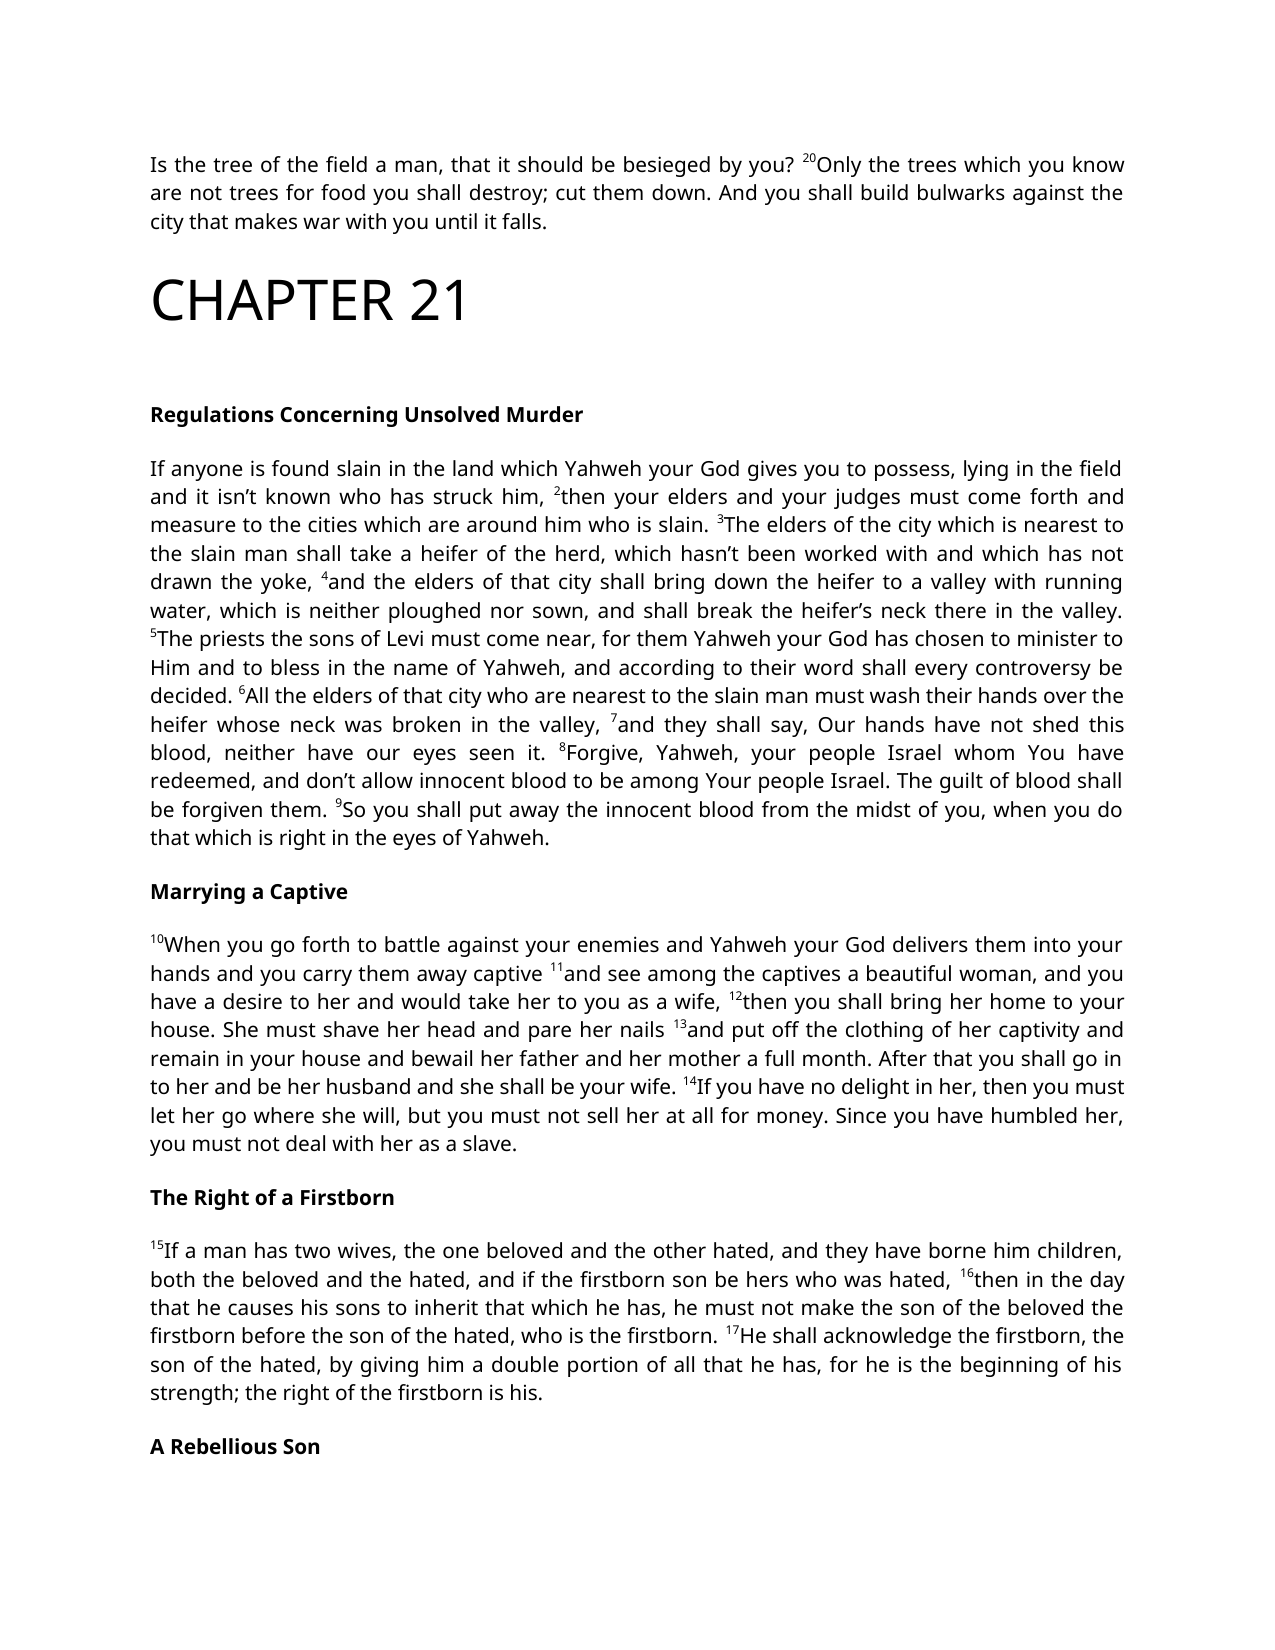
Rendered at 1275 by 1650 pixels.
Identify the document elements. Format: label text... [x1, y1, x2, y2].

text If anyone is found slain in the land which Yahweh your God gives you to possess, lying in the field and it isn’t known who has struck him, 2then your elders and your judges must come forth and measure to the cities which are around him who is slain. 3The elders of the city which is nearest to the slain man shall take a heifer of the herd, which hasn’t been worked with and which has not drawn the yoke, 4and the elders of that city shall bring down the heifer to a valley with running water, which is neither ploughed nor sown, and shall break the heifer’s neck there in the valley. 5The priests the sons of Levi must come near, for them Yahweh your God has chosen to minister to Him and to bless in the name of Yahweh, and according to their word shall every controversy be decided. 6All the elders of that city who are nearest to the slain man must wash their hands over the heifer whose neck was broken in the valley, 7and they shall say, Our hands have not shed this blood, neither have our eyes seen it. 8Forgive, Yahweh, your people Israel whom You have redeemed, and don’t allow innocent blood to be among Your people Israel. The guilt of blood shall be forgiven them. 9So you shall put away the innocent blood from the midst of you, when you do that which is right in the eyes of Yahweh. [150, 454, 1125, 852]
text Regulations Concerning Unsolved Murder [150, 400, 1125, 429]
text A Rebellious Son [150, 1432, 1125, 1460]
text Marrying a Captive [150, 877, 1125, 905]
text CHAPTER 21 [150, 260, 1125, 337]
text 15If a man has two wives, the one beloved and the other hated, and they have borne him children, both the beloved and the hated, and if the firstborn son be hers who was hated, 16then in the day that he causes his sons to inherit that which he has, he must not make the son of the beloved the firstborn before the son of the hated, who is the firstborn. 17He shall acknowledge the firstborn, the son of the hated, by giving him a double portion of all that he has, for he is the beginning of his strength; the right of the firstborn is his. [150, 1236, 1125, 1407]
text 10When you go forth to battle against your enemies and Yahweh your God delivers them into your hands and you carry them away captive 11and see among the captives a beautiful woman, and you have a desire to her and would take her to you as a wife, 12then you shall bring her home to your house. She must shave her head and pare her nails 13and put off the clothing of her captivity and remain in your house and bewail her father and her mother a full month. After that you shall go in to her and be her husband and she shall be your wife. 14If you have no delight in her, then you must let her go where she will, but you must not sell her at all for money. Since you have humbled her, you must not deal with her as a slave. [150, 930, 1125, 1158]
text The Right of a Firstborn [150, 1183, 1125, 1211]
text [150, 150, 1125, 235]
